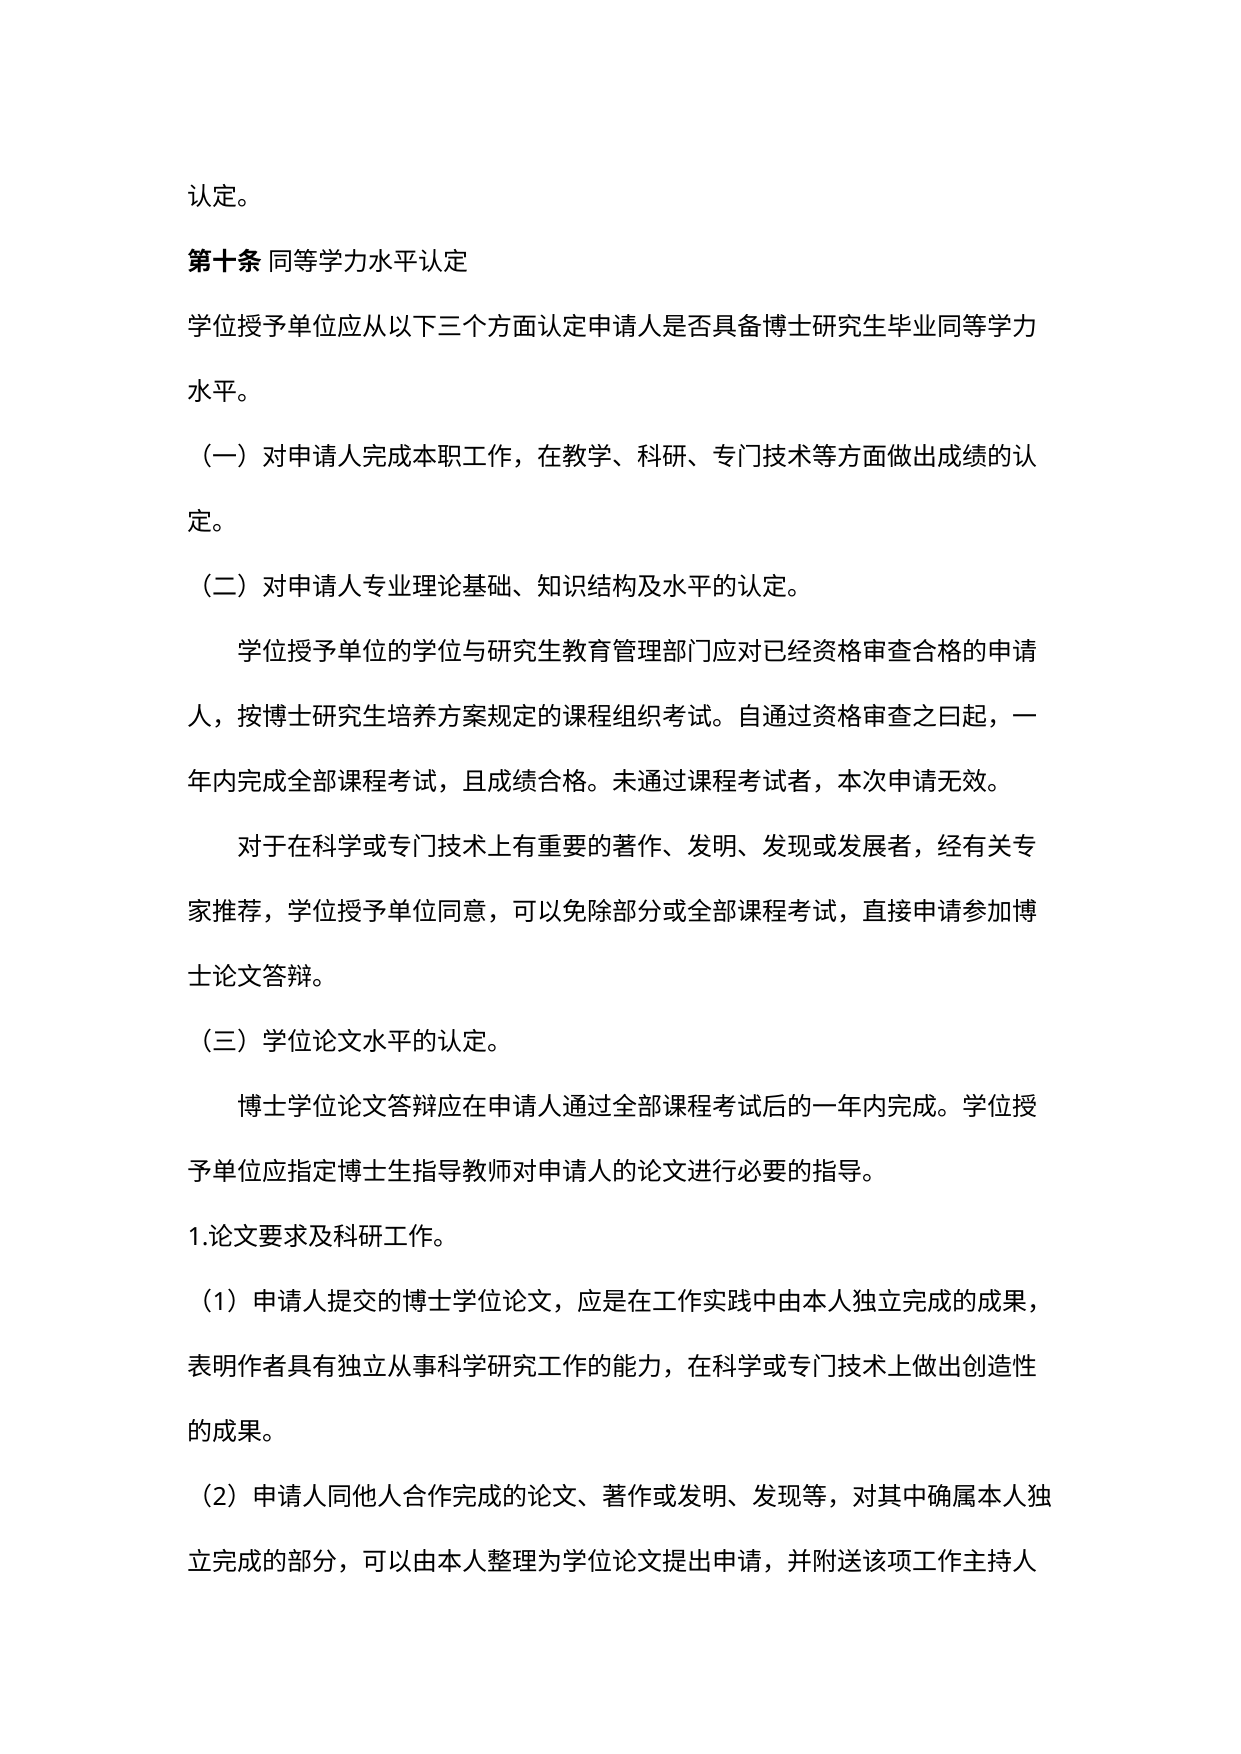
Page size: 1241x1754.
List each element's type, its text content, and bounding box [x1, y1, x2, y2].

text （三）学位论文水平的认定。 [187, 1007, 1053, 1072]
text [187, 162, 1053, 227]
text 学位授予单位应从以下三个方面认定申请人是否具备博士研究生毕业同等学力水平。 [187, 292, 1053, 422]
text 1.论文要求及科研工作。 [187, 1202, 1053, 1267]
text （1）申请人提交的博士学位论文，应是在工作实践中由本人独立完成的成果，表明作者具有独立从事科学研究工作的能力，在科学或专门技术上做出创造性的成果。 [187, 1267, 1053, 1462]
text 对于在科学或专门技术上有重要的著作、发明、发现或发展者，经有关专家推荐，学位授予单位同意，可以免除部分或全部课程考试，直接申请参加博士论文答辩。 [187, 812, 1053, 1007]
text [187, 1462, 1053, 1592]
text （一）对申请人完成本职工作，在教学、科研、专门技术等方面做出成绩的认定。 [187, 422, 1053, 552]
text 第十条 同等学力水平认定 [187, 227, 1053, 292]
text （二）对申请人专业理论基础、知识结构及水平的认定。 [187, 552, 1053, 617]
text 学位授予单位的学位与研究生教育管理部门应对已经资格审查合格的申请人，按博士研究生培养方案规定的课程组织考试。自通过资格审查之曰起，一年内完成全部课程考试，且成绩合格。未通过课程考试者，本次申请无效。 [187, 617, 1053, 812]
text 博士学位论文答辩应在申请人通过全部课程考试后的一年内完成。学位授予单位应指定博士生指导教师对申请人的论文进行必要的指导。 [187, 1072, 1053, 1202]
